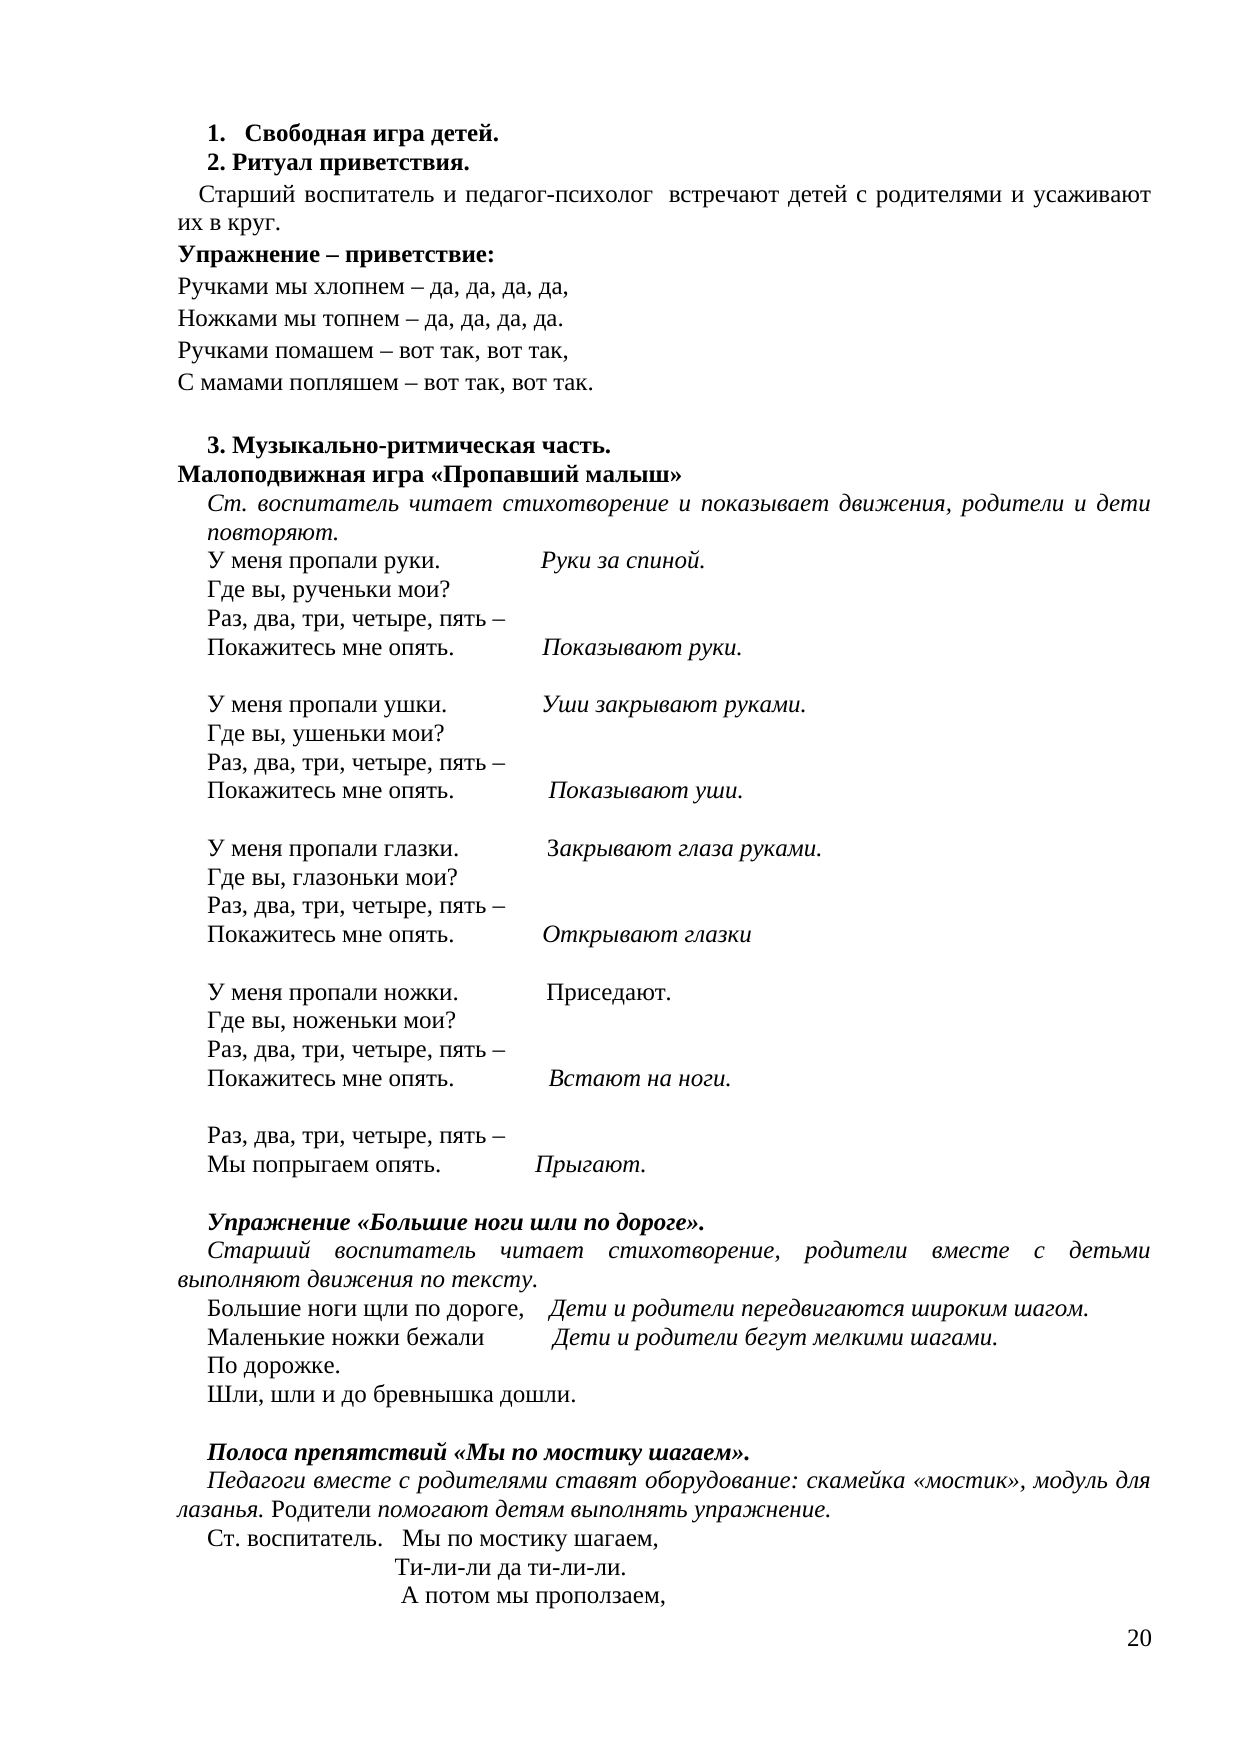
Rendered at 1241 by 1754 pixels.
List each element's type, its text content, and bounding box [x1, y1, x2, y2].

text Малоподвижная игра «Пропавший малыш» [177, 459, 1152, 488]
text Ручками помашем – вот так, вот так, [177, 335, 1152, 364]
list Маленькие ножки бежали Дети и родители бегут мелкими шагами. [177, 1322, 1152, 1351]
text Раз, два, три, четыре, пять – [207, 603, 1152, 632]
list Полоса препятствий «Мы по мостику шагаем». [177, 1437, 1152, 1466]
list Старший воспитатель читает стихотворение, родители вместе с детьми выполняют движения по тексту. [177, 1236, 1152, 1293]
text Где вы, ноженьки мои? [207, 1006, 1152, 1034]
text Раз, два, три, четыре, пять – [207, 1034, 1152, 1063]
text Ст. воспитатель читает стихотворение и показывает движения, родители и дети повторяют. [207, 488, 1152, 546]
list А потом мы проползаем, [177, 1581, 1152, 1609]
list Свободная игра детей. [207, 118, 1152, 147]
list Упражнение «Большие ноги шли по дороге». [177, 1207, 1152, 1236]
text Раз, два, три, четыре, пять – [207, 747, 1152, 776]
text У меня пропали глазки. Закрывают глаза руками. [207, 833, 1152, 862]
text Где вы, ушеньки мои? [207, 718, 1152, 747]
list Шли, шли и до бревнышка дошли. [177, 1379, 1152, 1408]
list Ти-ли-ли да ти-ли-ли. [177, 1552, 1152, 1581]
text Покажитесь мне опять. Показывают руки. [207, 632, 1152, 661]
list По дорожке. [177, 1351, 1152, 1379]
text Где вы, рученьки мои? [207, 574, 1152, 603]
text Упражнение – приветствие: [177, 239, 1152, 268]
text 3. Музыкально-ритмическая часть. [207, 431, 1152, 459]
list Большие ноги щли по дороге, Дети и родители передвигаются широким шагом. [177, 1293, 1152, 1322]
text Покажитесь мне опять. Показывают уши. [207, 776, 1152, 804]
list Педагоги вместе с родителями ставят оборудование: скамейка «мостик», модуль для лазанья. Родители помогают детям выполнять упражнение. [177, 1466, 1152, 1523]
text Раз, два, три, четыре, пять – [207, 891, 1152, 919]
text Покажитесь мне опять. Встают на ноги. [207, 1063, 1152, 1092]
text У меня пропали ушки. Уши закрывают руками. [207, 689, 1152, 718]
text Раз, два, три, четыре, пять – [207, 1121, 1152, 1149]
text 2. Ритуал приветствия. [207, 147, 1152, 176]
text Мы попрыгаем опять. Прыгают. [207, 1149, 1152, 1178]
text Ручками мы хлопнем – да, да, да, да, [177, 271, 1152, 300]
list Старший воспитатель и педагог-психолог встречают детей с родителями и усаживают их в круг. [177, 179, 1152, 236]
text У меня пропали руки. Руки за спиной. [207, 546, 1152, 574]
text Покажитесь мне опять. Открывают глазки [207, 919, 1152, 948]
text Где вы, глазоньки мои? [207, 862, 1152, 891]
text Ножками мы топнем – да, да, да, да. [177, 303, 1152, 332]
text С мамами попляшем – вот так, вот так. [177, 367, 1152, 396]
text У меня пропали ножки. Приседают. [207, 977, 1152, 1006]
list Ст. воспитатель. Мы по мостику шагаем, [177, 1523, 1152, 1552]
